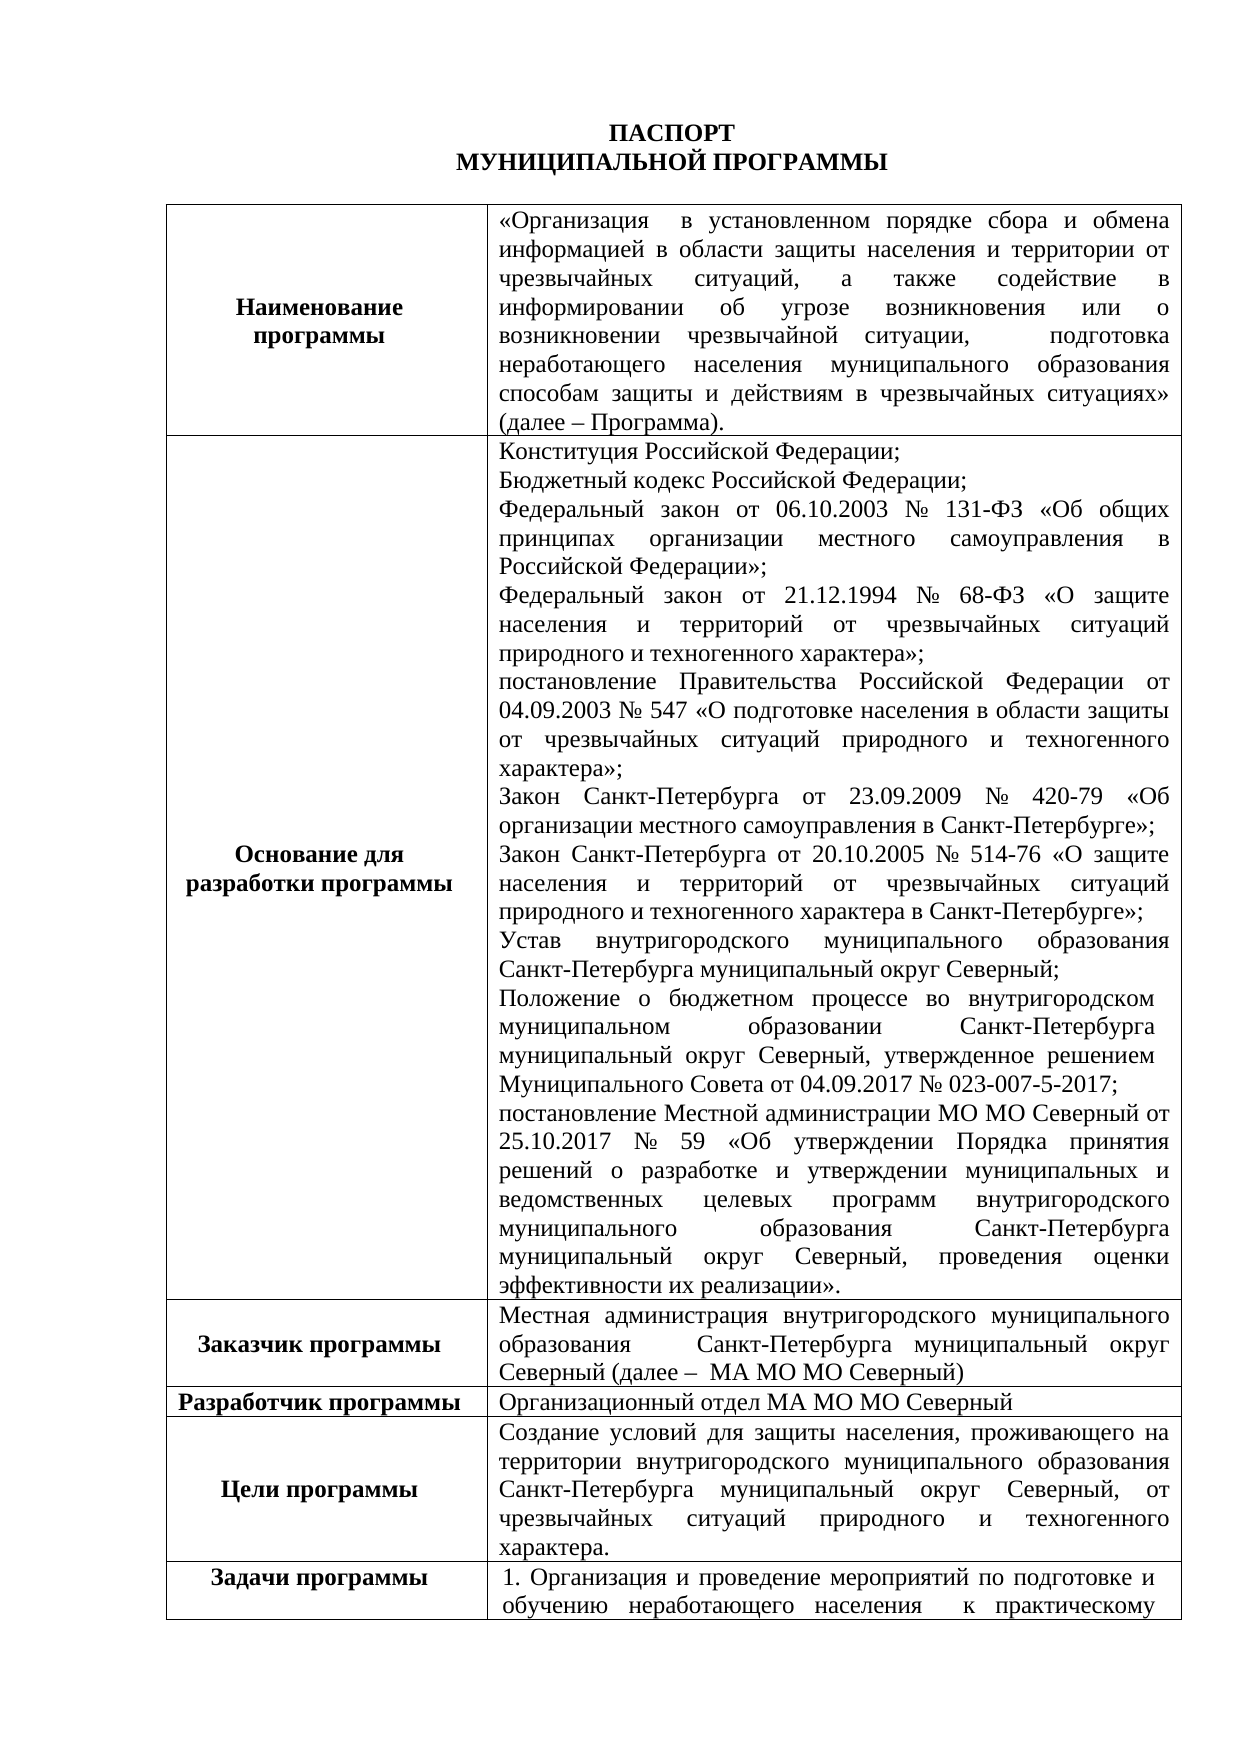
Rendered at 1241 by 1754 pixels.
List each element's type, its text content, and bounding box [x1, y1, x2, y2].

table_cell Цели программы [167, 1417, 487, 1561]
table_cell Создание условий для защиты населения, проживающего на территории внутригородского муниципального образования Санкт-Петербурга муниципальный округ Северный, от чрезвычайных ситуаций природного и техногенного характера. [488, 1417, 1181, 1561]
table_cell Задачи программы [167, 1562, 487, 1619]
text МУНИЦИПАЛЬНОЙ ПРОГРАММЫ [177, 147, 1166, 176]
table_cell Разработчик программы [167, 1387, 487, 1416]
table_cell Конституция Российской Федерации; Бюджетный кодекс Российской Федерации; Федеральный закон от 06.10.2003 № 131-ФЗ «Об общих принципах организации местного самоуправления в Российской Федерации»; Федеральный закон от 21.12.1994 № 68-ФЗ «О защите населения и территорий от чрезвычайных ситуаций природного и техногенного характера»; постановление Правительства Российской Федерации от 04.09.2003 № 547 «О подготовке населения в области защиты от чрезвычайных ситуаций природного и техногенного характера»; Закон Санкт-Петербурга от 23.09.2009 № 420-79 «Об организации местного самоуправления в Санкт-Петербурге»; Закон Санкт-Петербурга от 20.10.2005 № 514-76 «О защите населения и территорий от чрезвычайных ситуаций природного и техногенного характера в Санкт-Петербурге»; Устав внутригородского муниципального образования Санкт-Петербурга муниципальный округ Северный; Положение о бюджетном процессе во внутригородском муниципальном образовании Санкт-Петербурга муниципальный округ Северный, утвержденное решением Муниципального Совета от 04.09.2017 № 023-007-5-2017; постановление Местной администрации МО МО Северный от 25.10.2017 № 59 «Об утверждении Порядка принятия решений о разработке и утверждении муниципальных и ведомственных целевых программ внутригородского муниципального образования Санкт-Петербурга муниципальный округ Северный, проведения оценки эффективности их реализации». [488, 436, 1181, 1299]
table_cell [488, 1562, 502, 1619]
table_cell Заказчик программы [167, 1300, 487, 1386]
table_header Наименование программы [167, 205, 487, 435]
table_header «Организация в установленном порядке сбора и обмена информацией в области защиты населения и территории от чрезвычайных ситуаций, а также содействие в информировании об угрозе возникновения или о возникновении чрезвычайной ситуации, подготовка неработающего населения муниципального образования способам защиты и действиям в чрезвычайных ситуациях» (далее – Программа). [488, 205, 1181, 435]
table_cell Основание для разработки программы [167, 436, 487, 1299]
text ПАСПОРТ [177, 118, 1166, 147]
table_cell Организационный отдел МА МО МО Северный [488, 1387, 1181, 1416]
table_cell Местная администрация внутригородского муниципального образования Санкт-Петербурга муниципальный округ Северный (далее – МА МО МО Северный) [488, 1300, 1181, 1386]
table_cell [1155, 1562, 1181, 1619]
